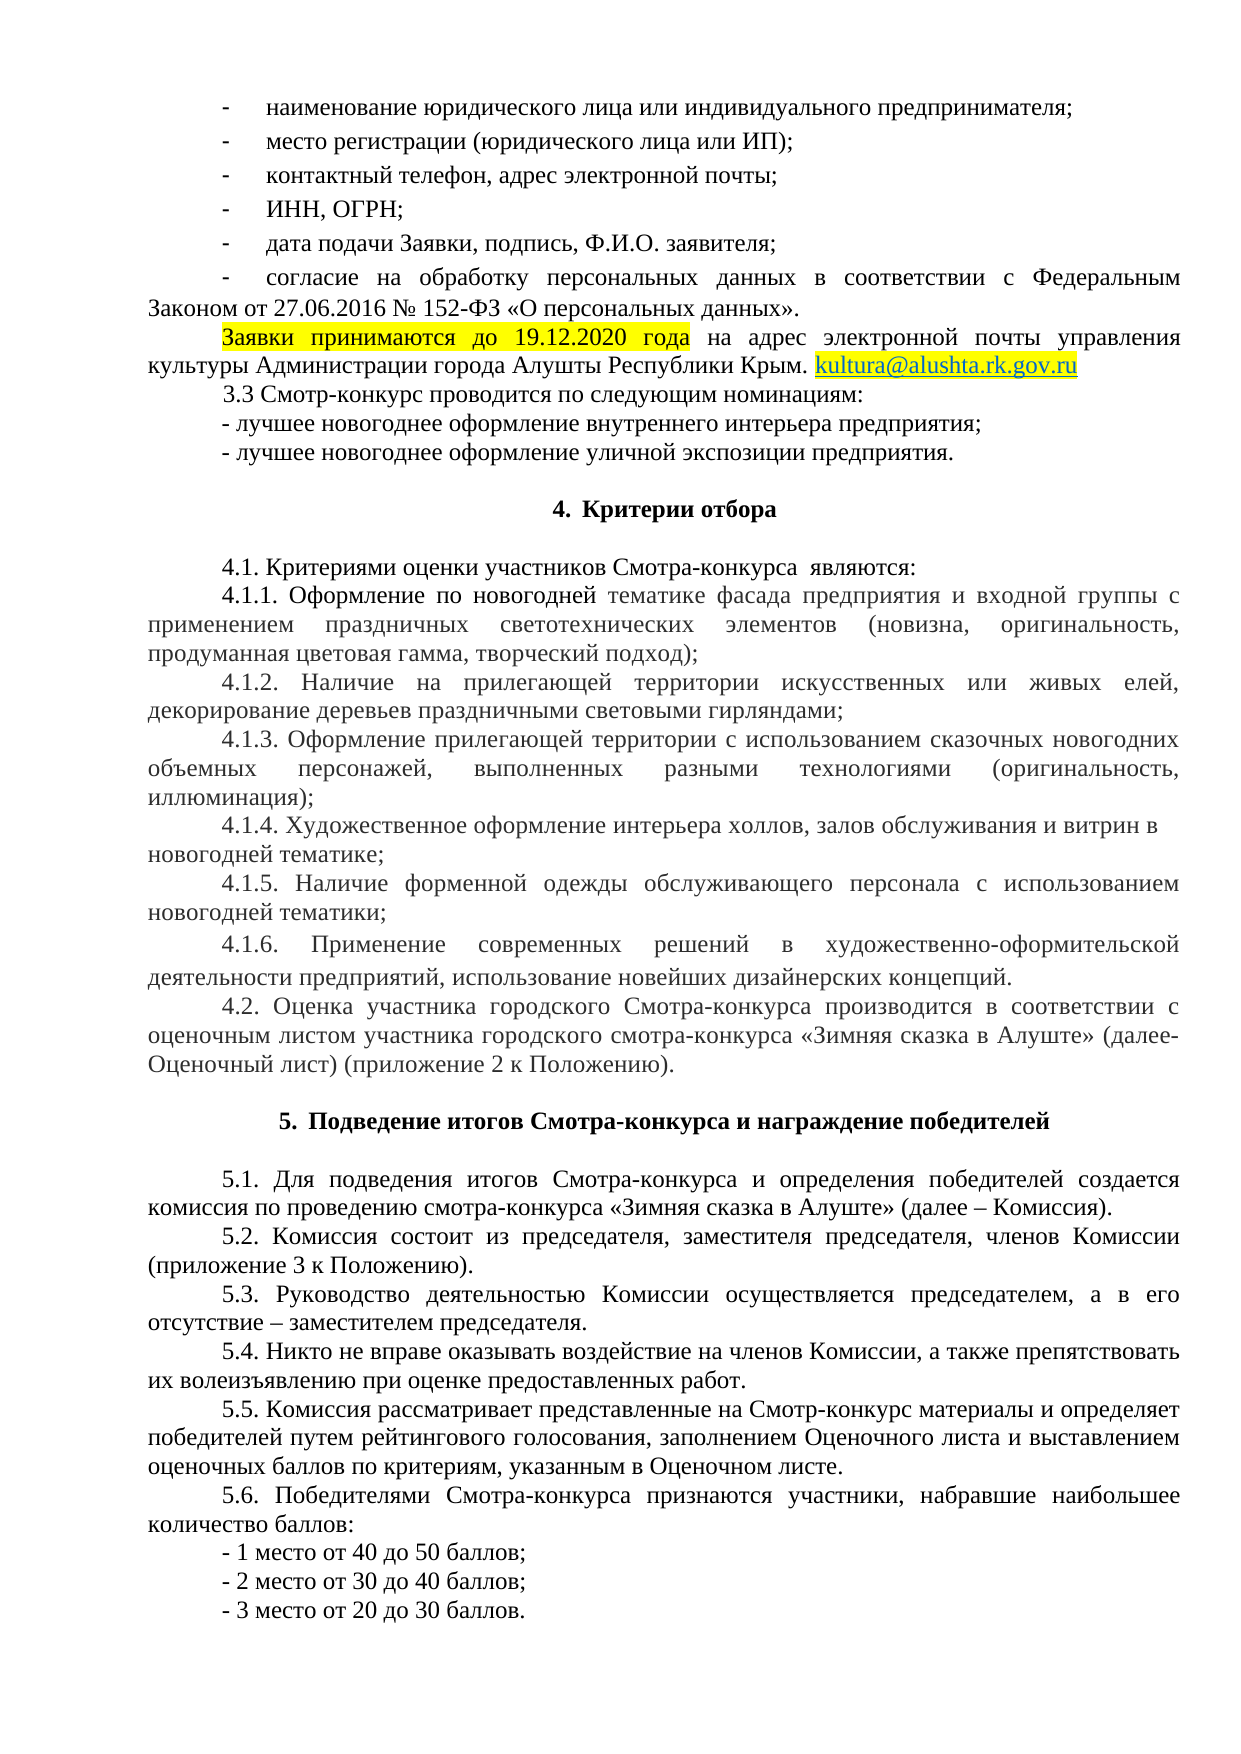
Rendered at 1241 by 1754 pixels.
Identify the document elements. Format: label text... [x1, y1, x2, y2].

text Заявки принимаются до 19.12.2020 года на адрес электронной почты управления культуры Администрации города Алушты Республики Крым. kultura@alushta.rk.gov.ru [148, 322, 1181, 379]
list Критерии отбора [148, 494, 1181, 523]
text 4.1.1. Оформление по новогодней тематике фасада предприятия и входной группы с применением праздничных светотехнических элементов (новизна, оригинальность, продуманная цветовая гамма, творческий подход); [148, 581, 1181, 667]
list ИНН, ОГРН; [148, 191, 1181, 225]
text 4.1. Критериями оценки участников Смотра-конкурса являются: [222, 552, 1181, 581]
list контактный телефон, адрес электронной почты; [148, 157, 1181, 191]
list наименование юридического лица или индивидуального предпринимателя; [148, 89, 1181, 123]
text 4.1.3. Оформление прилегающей территории с использованием сказочных новогодних объемных персонажей, выполненных разными технологиями (оригинальность, иллюминация); [148, 724, 1181, 811]
text 4.1.6. Применение современных решений в художественно-оформительской деятельности предприятий, использование новейших дизайнерских концепций. [148, 926, 1181, 991]
text - 1 место от 40 до 50 баллов; [148, 1537, 1181, 1566]
text 4.1.2. Наличие на прилегающей территории искусственных или живых елей, декорирование деревьев праздничными световыми гирляндами; [148, 667, 1181, 724]
text 4.1.4. Художественное оформление интерьера холлов, залов обслуживания и витрин в новогодней тематике; [148, 811, 1181, 868]
text 4.2. Оценка участника городского Смотра-конкурса производится в соответствии с оценочным листом участника городского смотра-конкурса «Зимняя сказка в Алуште» (далее- Оценочный лист) (приложение 2 к Положению). [148, 991, 1181, 1077]
text 5.2. Комиссия состоит из председателя, заместителя председателя, членов Комиссии (приложение 3 к Положению). [148, 1221, 1181, 1279]
text 5.1. Для подведения итогов Смотра-конкурса и определения победителей создается комиссия по проведению смотра-конкурса «Зимняя сказка в Алуште» (далее – Комиссия). [148, 1164, 1181, 1221]
list Подведение итогов Смотра-конкурса и награждение победителей [148, 1106, 1181, 1135]
text - лучшее новогоднее оформление уличной экспозиции предприятия. [148, 437, 1181, 466]
text - 3 место от 20 до 30 баллов. [148, 1595, 1181, 1624]
text - лучшее новогоднее оформление внутреннего интерьера предприятия; [148, 408, 1181, 437]
text - 2 место от 30 до 40 баллов; [148, 1566, 1181, 1595]
list согласие на обработку персональных данных в соответствии с Федеральным Законом от 27.06.2016 № 152-ФЗ «О персональных данных». [148, 259, 1181, 322]
list место регистрации (юридического лица или ИП); [148, 123, 1181, 157]
list Смотр-конкурс проводится по следующим номинациям: [223, 379, 1181, 408]
list дата подачи Заявки, подпись, Ф.И.О. заявителя; [148, 225, 1181, 259]
text 5.4. Никто не вправе оказывать воздействие на членов Комиссии, а также препятствовать их волеизъявлению при оценке предоставленных работ. [148, 1336, 1181, 1394]
text 5.6. Победителями Смотра-конкурса признаются участники, набравшие наибольшее количество баллов: [148, 1480, 1181, 1537]
text 4.1.5. Наличие форменной одежды обслуживающего персонала с использованием новогодней тематики; [148, 868, 1181, 926]
text 5.3. Руководство деятельностью Комиссии осуществляется председателем, а в его отсутствие – заместителем председателя. [148, 1279, 1181, 1336]
text 5.5. Комиссия рассматривает представленные на Смотр-конкурс материалы и определяет победителей путем рейтингового голосования, заполнением Оценочного листа и выставлением оценочных баллов по критериям, указанным в Оценочном листе. [148, 1394, 1181, 1480]
